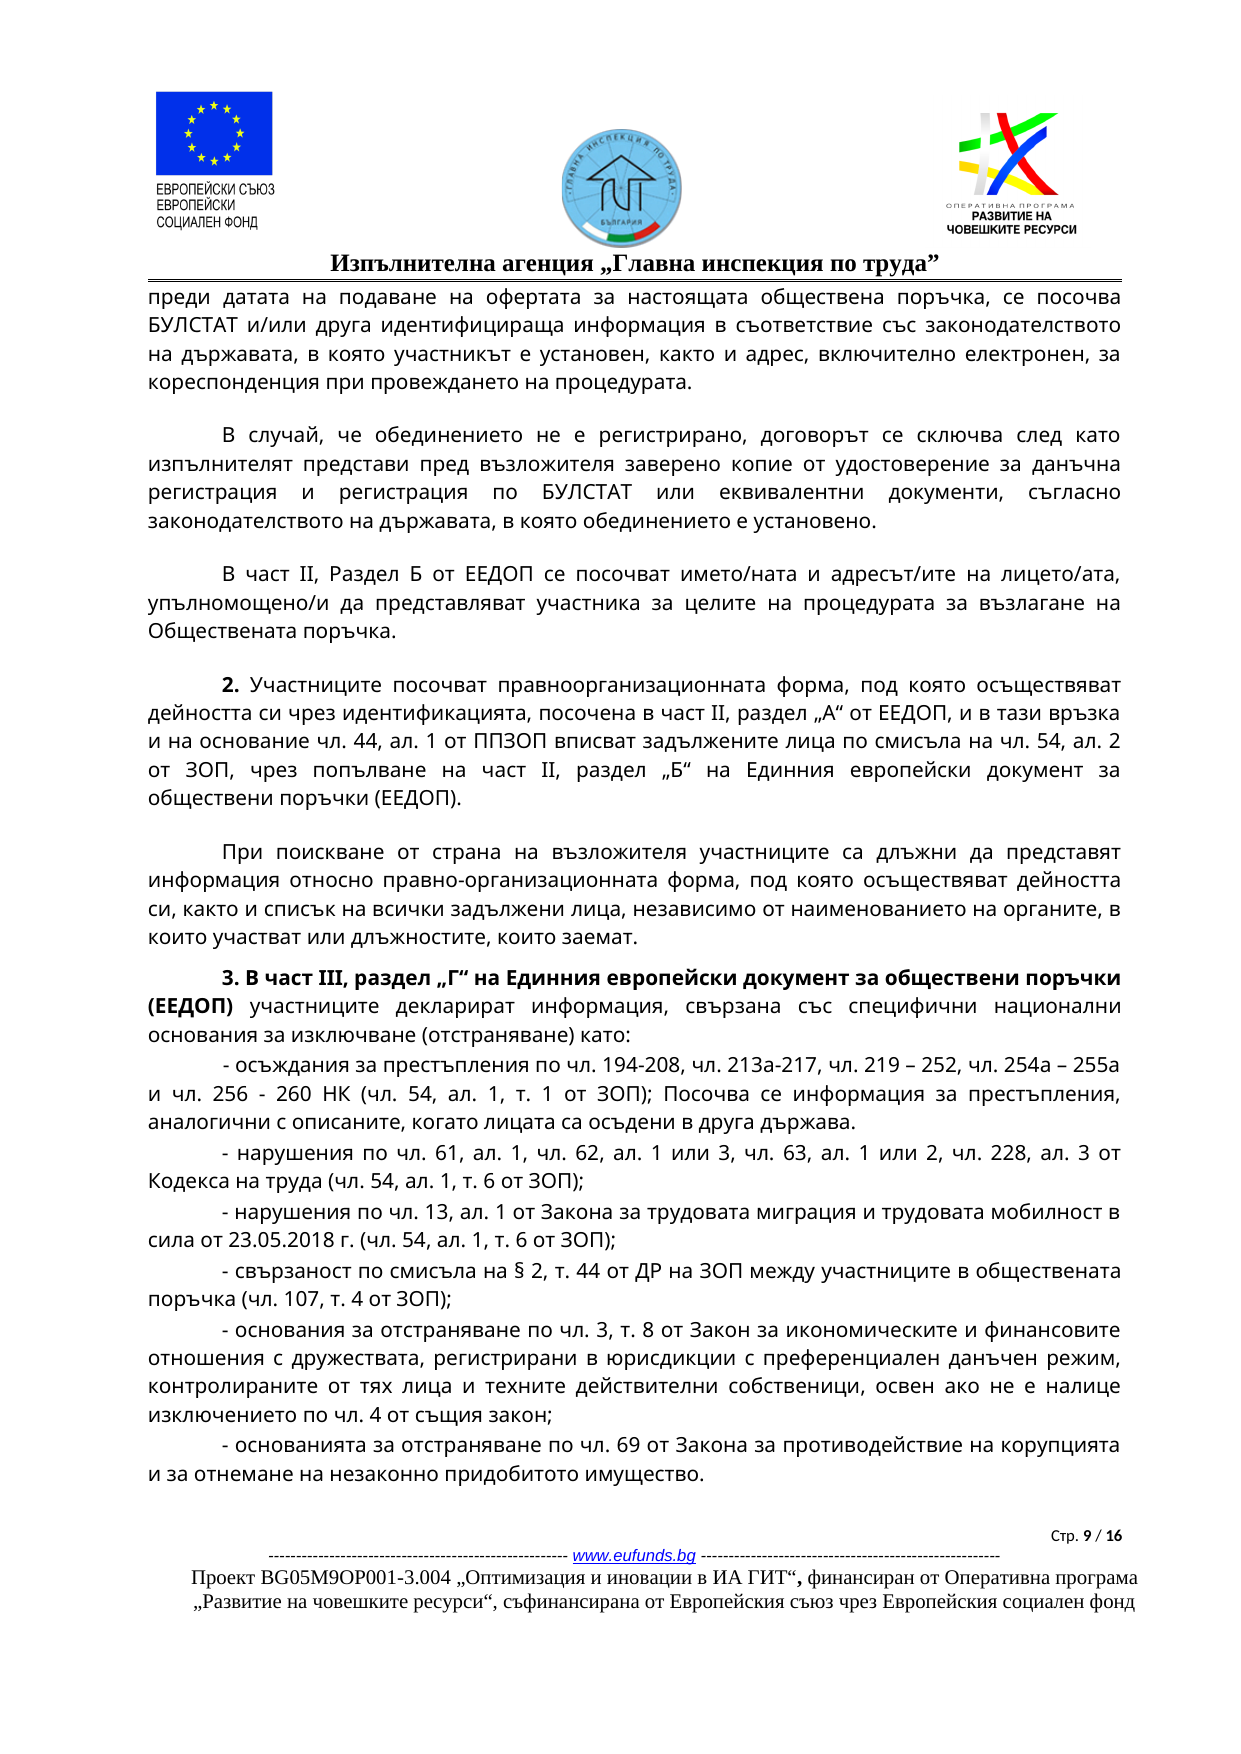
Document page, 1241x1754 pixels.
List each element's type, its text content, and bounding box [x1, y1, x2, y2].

picture [147, 62, 314, 248]
text - основанията за отстраняване по чл. 69 от Закона за противодействие на корупцията и за отнемане на незаконно придобитото имущество. [148, 1431, 1122, 1487]
text 3. В част III, раздел „Г“ на Единния европейски документ за обществени поръчки (ЕЕДОП) участниците декларират информация, свързана със специфични национални основания за изключване (отстраняване) като: [148, 963, 1122, 1048]
text - нарушения по чл. 13, ал. 1 от Закона за трудовата миграция и трудовата мобилност в сила от 23.05.2018 г. (чл. 54, ал. 1, т. 6 от ЗОП); [148, 1197, 1122, 1254]
text - нарушения по чл. 61, ал. 1, чл. 62, ал. 1 или 3, чл. 63, ал. 1 или 2, чл. 228, ал. 3 от Кодекса на труда (чл. 54, ал. 1, т. 6 от ЗОП); [148, 1138, 1122, 1195]
text При поискване от страна на възложителя участниците са длъжни да представят информация относно правно-организационната форма, под която осъществяват дейността си, както и списък на всички задължени лица, независимо от наименованието на органите, в които участват или длъжностите, които заемат. [148, 837, 1122, 951]
picture [925, 95, 1092, 248]
text - осъждания за престъпления по чл. 194-208, чл. 213а-217, чл. 219 – 252, чл. 254а – 255а и чл. 256 - 260 НК (чл. 54, ал. 1, т. 1 от ЗОП); Посочва се информация за престъпления, аналогични с описаните, когато лицата са осъдени в друга държава. [148, 1051, 1122, 1136]
text В случай, че обединението не е регистрирано, договорът се сключва след като изпълнителят представи пред възложителя заверено копие от удостоверение за данъчна регистрация и регистрация по БУЛСТАТ или еквивалентни документи, съгласно законодателството на държавата, в която обединението е установено. [148, 421, 1122, 534]
text В част II, Раздел Б от ЕЕДОП се посочват името/ната и адресът/ите на лицето/ата, упълномощено/и да представляват участника за целите на процедурата за възлагане на Обществената поръчка. [148, 559, 1122, 645]
text 2. Участниците посочват правноорганизационната форма, под която осъществяват дейността си чрез идентификацията, посочена в част II, раздел „А“ от ЕЕДОП, и в тази връзка и на основание чл. 44, ал. 1 от ППЗОП вписват задължените лица по смисъла на чл. 54, ал. 2 от ЗОП, чрез попълване на част II, раздел „Б“ на Единния европейски документ за обществени поръчки (ЕЕДОП). [148, 670, 1122, 812]
text - свързаност по смисъла на § 2, т. 44 от ДР на ЗОП между участниците в обществената поръчка (чл. 107, т. 4 от ЗОП); [148, 1256, 1122, 1313]
text - основания за отстраняване по чл. 3, т. 8 от Закон за икономическите и финансовите отношения с дружествата, регистрирани в юрисдикции с преференциален данъчен режим, контролираните от тях лица и техните действителни собственици, освен ако не е налице изключението по чл. 4 от същия закон; [148, 1315, 1122, 1428]
picture [561, 129, 682, 248]
